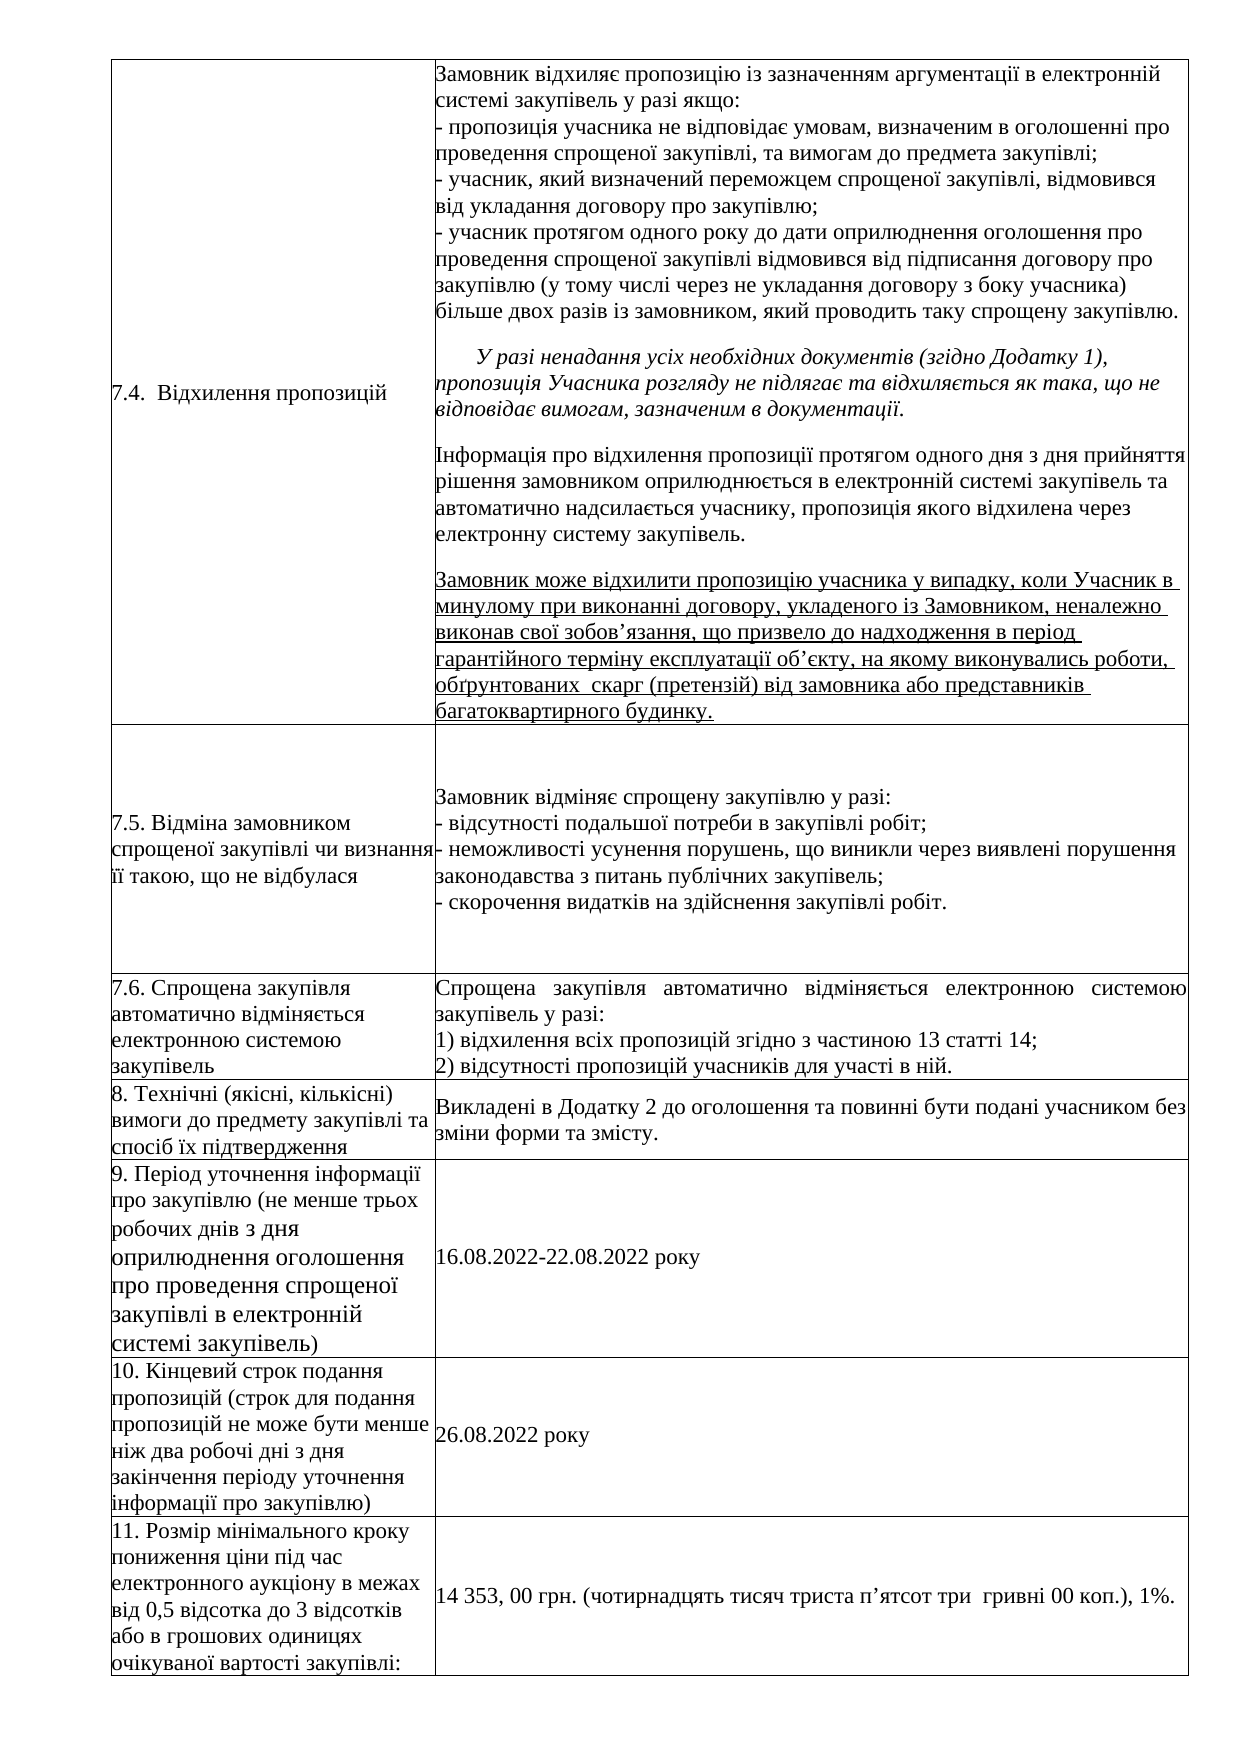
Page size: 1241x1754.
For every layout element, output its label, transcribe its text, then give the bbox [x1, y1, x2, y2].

table_cell 7.6. Спрощена закупівля автоматично відміняється електронною системою закупівель [112, 974, 435, 1079]
table_cell 8. Технічні (якісні, кількісні) вимоги до предмету закупівлі та спосіб їх підтвердження [112, 1080, 435, 1159]
table_cell Замовник відхиляє пропозицію із зазначенням аргументації в електронній системі закупівель у разі якщо: - пропозиція учасника не відповідає умовам, визначеним в оголошенні про проведення спрощеної закупівлі, та вимогам до предмета закупівлі; - учасник, який визначений переможцем спрощеної закупівлі, відмовився від укладання договору про закупівлю; - учасник протягом одного року до дати оприлюднення оголошення про проведення спрощеної закупівлі відмовився від підписання договору про закупівлю (у тому числі через не укладання договору з боку учасника) більше двох разів із замовником, який проводить таку спрощену закупівлю. У разі ненадання усіх необхідних документів (згідно Додатку 1), пропозиція Учасника розгляду не підлягає та відхиляється як така, що не відповідає вимогам, зазначеним в документації. Інформація про відхилення пропозиції протягом одного дня з дня прийняття рішення замовником оприлюднюється в електронній системі закупівель та автоматично надсилається учаснику, пропозиція якого відхилена через електронну систему закупівель. Замовник може відхилити пропозицію учасника у випадку, коли Учасник в минулому при виконанні договору, укладеного із Замовником, неналежно виконав свої зобов’язання, що призвело до надходження в період гарантійного терміну експлуатації об’єкту, на якому виконувались роботи, обґрунтованих скарг (претензій) від замовника або представників багатоквартирного будинку. [436, 60, 1188, 724]
table_cell 7.5. Відміна замовником спрощеної закупівлі чи визнання її такою, що не відбулася [112, 725, 435, 972]
table_cell 9. Період уточнення інформації про закупівлю (не менше трьох робочих днів з дня оприлюднення оголошення про проведення спрощеної закупівлі в електронній системі закупівель) [112, 1160, 435, 1357]
table_cell Викладені в Додатку 2 до оголошення та повинні бути подані учасником без зміни форми та змісту. [436, 1080, 1188, 1159]
table_cell Замовник відміняє спрощену закупівлю у разі: - відсутності подальшої потреби в закупівлі робіт; - неможливості усунення порушень, що виникли через виявлені порушення законодавства з питань публічних закупівель; - скорочення видатків на здійснення закупівлі робіт. [436, 725, 1188, 972]
table_cell 10. Кінцевий строк подання пропозицій (строк для подання пропозицій не може бути менше ніж два робочі дні з дня закінчення періоду уточнення інформації про закупівлю) [112, 1358, 435, 1516]
table_cell 16.08.2022-22.08.2022 року [436, 1160, 1188, 1357]
table_cell 7.4. Відхилення пропозицій [112, 60, 435, 724]
table_cell Спрощена закупівля автоматично відміняється електронною системою закупівель у разі: 1) відхилення всіх пропозицій згідно з частиною 13 статті 14; 2) відсутності пропозицій учасників для участі в ній. [436, 974, 1188, 1079]
table_cell 14 353, 00 грн. (чотирнадцять тисяч триста п’ятсот три гривні 00 коп.), 1%. [436, 1517, 1188, 1675]
table_cell 26.08.2022 року [436, 1358, 1188, 1516]
table_cell 11. Розмір мінімального кроку пониження ціни під час електронного аукціону в межах від 0,5 відсотка до 3 відсотків або в грошових одиницях очікуваної вартості закупівлі: [112, 1517, 435, 1675]
